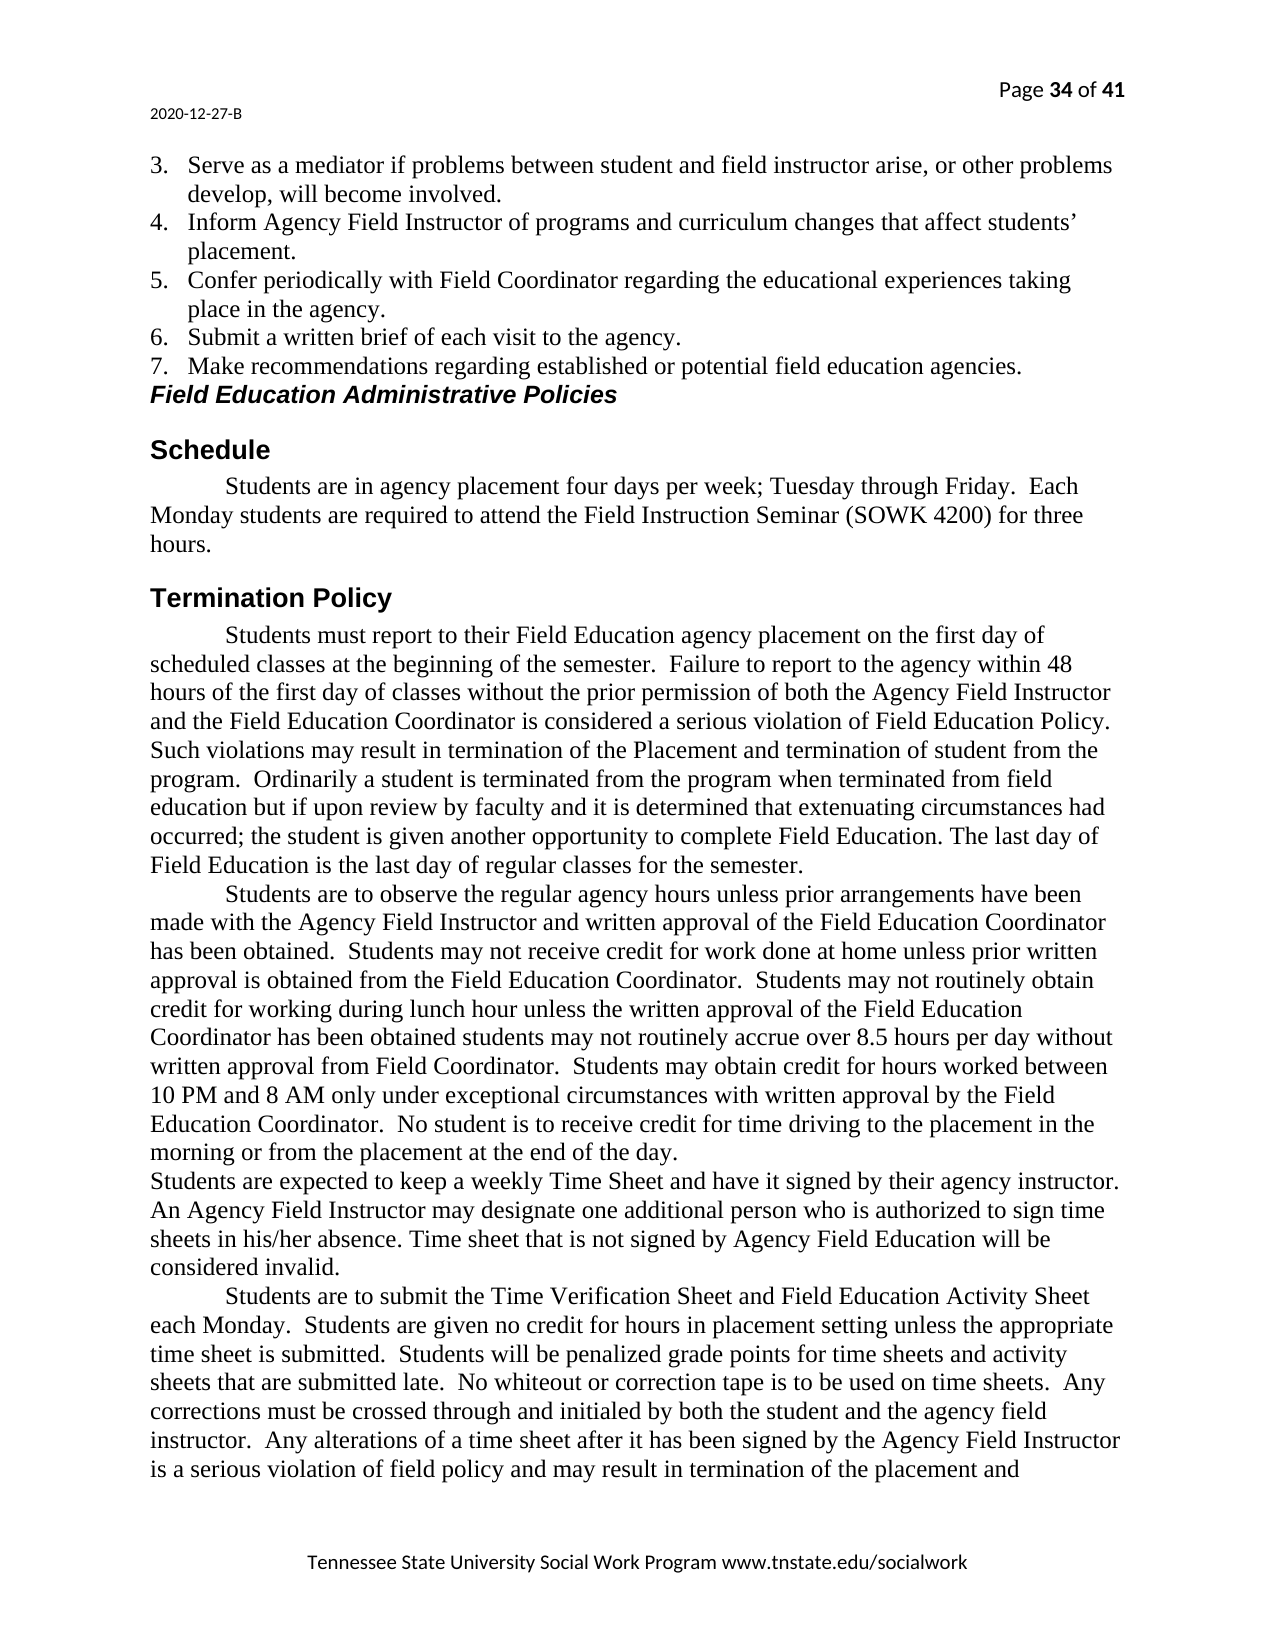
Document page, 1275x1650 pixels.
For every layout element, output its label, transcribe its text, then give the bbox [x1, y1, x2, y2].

text Students are expected to keep a weekly Time Sheet and have it signed by their agency instructor. An Agency Field Instructor may designate one additional person who is authorized to sign time sheets in his/her absence. Time sheet that is not signed by Agency Field Education will be considered invalid. [150, 1166, 1125, 1281]
text Students are to observe the regular agency hours unless prior arrangements have been made with the Agency Field Instructor and written approval of the Field Education Coordinator has been obtained. Students may not receive credit for work done at home unless prior written approval is obtained from the Field Education Coordinator. Students may not routinely obtain credit for working during lunch hour unless the written approval of the Field Education Coordinator has been obtained students may not routinely accrue over 8.5 hours per day without written approval from Field Coordinator. Students may obtain credit for hours worked between 10 PM and 8 AM only under exceptional circumstances with written approval by the Field Education Coordinator. No student is to receive credit for time driving to the placement in the morning or from the placement at the end of the day. [150, 879, 1125, 1166]
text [150, 1281, 1125, 1482]
list Serve as a mediator if problems between student and field instructor arise, or other problems develop, will become involved. [150, 150, 1125, 207]
list Confer periodically with Field Coordinator regarding the educational experiences taking place in the agency. [150, 265, 1125, 322]
subtitle Schedule [150, 434, 1125, 465]
subtitle Field Education Administrative Policies [150, 380, 1125, 409]
text Students must report to their Field Education agency placement on the first day of scheduled classes at the beginning of the semester. Failure to report to the agency within 48 hours of the first day of classes without the prior permission of both the Agency Field Instructor and the Field Education Coordinator is considered a serious violation of Field Education Policy. Such violations may result in termination of the Placement and termination of student from the program. Ordinarily a student is terminated from the program when terminated from field education but if upon review by faculty and it is determined that extenuating circumstances had occurred; the student is given another opportunity to complete Field Education. The last day of Field Education is the last day of regular classes for the semester. [150, 620, 1125, 879]
text Students are in agency placement four days per week; Tuesday through Friday. Each Monday students are required to attend the Field Instruction Seminar (SOWK 4200) for three hours. [150, 471, 1125, 557]
subtitle Termination Policy [150, 582, 1125, 614]
list Submit a written brief of each visit to the agency. [150, 322, 1125, 351]
list Make recommendations regarding established or potential field education agencies. [150, 351, 1125, 380]
list Inform Agency Field Instructor of programs and curriculum changes that affect students’ placement. [150, 207, 1125, 265]
